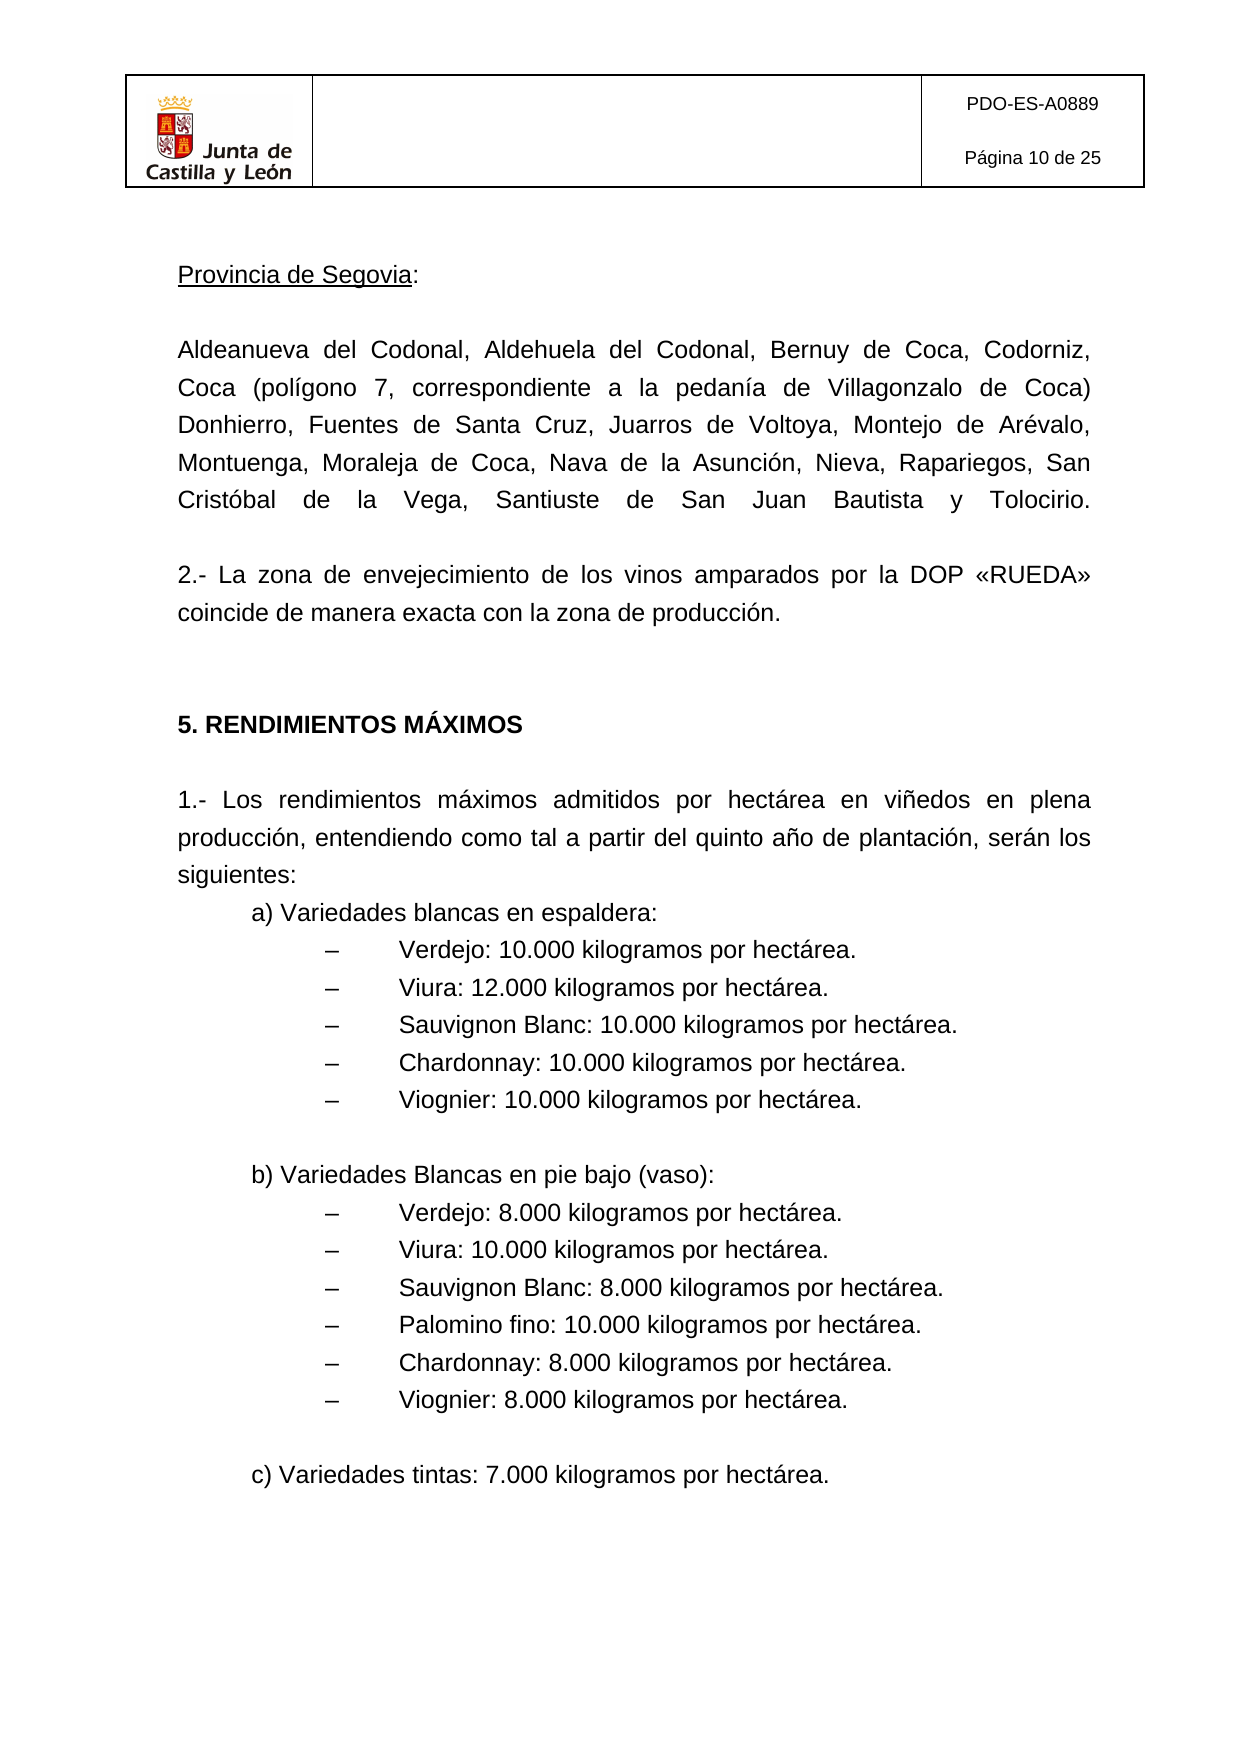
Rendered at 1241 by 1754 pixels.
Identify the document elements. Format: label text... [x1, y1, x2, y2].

text – Verdejo: 10.000 kilogramos por hectárea. [325, 929, 1092, 966]
text – Chardonnay: 10.000 kilogramos por hectárea. [325, 1041, 1092, 1079]
text b) Variedades Blancas en pie bajo (vaso): [251, 1154, 1092, 1191]
text – Viura: 12.000 kilogramos por hectárea. [325, 966, 1092, 1004]
text 2.- La zona de envejecimiento de los vinos amparados por la DOP «RUEDA» coincide de manera exacta con la zona de producción. [177, 554, 1092, 629]
picture [145, 94, 293, 186]
text – Viognier: 10.000 kilogramos por hectárea. [251, 1079, 1092, 1116]
text 1.- Los rendimientos máximos admitidos por hectárea en viñedos en plena producción, entendiendo como tal a partir del quinto año de plantación, serán los siguientes: [177, 779, 1092, 891]
text 5. RENDIMIENTOS MÁXIMOS [177, 704, 1092, 741]
text a) Variedades blancas en espaldera: [251, 891, 1092, 929]
text Provincia de Segovia: [177, 254, 1092, 291]
text – Viognier: 8.000 kilogramos por hectárea. [251, 1379, 1092, 1416]
text – Palomino fino: 10.000 kilogramos por hectárea. [325, 1304, 1092, 1341]
text – Sauvignon Blanc: 8.000 kilogramos por hectárea. [325, 1266, 1092, 1304]
text – Verdejo: 8.000 kilogramos por hectárea. [325, 1191, 1092, 1229]
text – Chardonnay: 8.000 kilogramos por hectárea. [325, 1341, 1092, 1379]
text – Sauvignon Blanc: 10.000 kilogramos por hectárea. [325, 1004, 1092, 1041]
text Aldeanueva del Codonal, Aldehuela del Codonal, Bernuy de Coca, Codorniz, Coca (polígono 7, correspondiente a la pedanía de Villagonzalo de Coca) Donhierro, Fuentes de Santa Cruz, Juarros de Voltoya, Montejo de Arévalo, Montuenga, Moraleja de Coca, Nava de la Asunción, Nieva, Rapariegos, San Cristóbal de la Vega, Santiuste de San Juan Bautista y Tolocirio. [177, 329, 1092, 554]
text – Viura: 10.000 kilogramos por hectárea. [325, 1229, 1092, 1266]
text c) Variedades tintas: 7.000 kilogramos por hectárea. [251, 1454, 1092, 1491]
